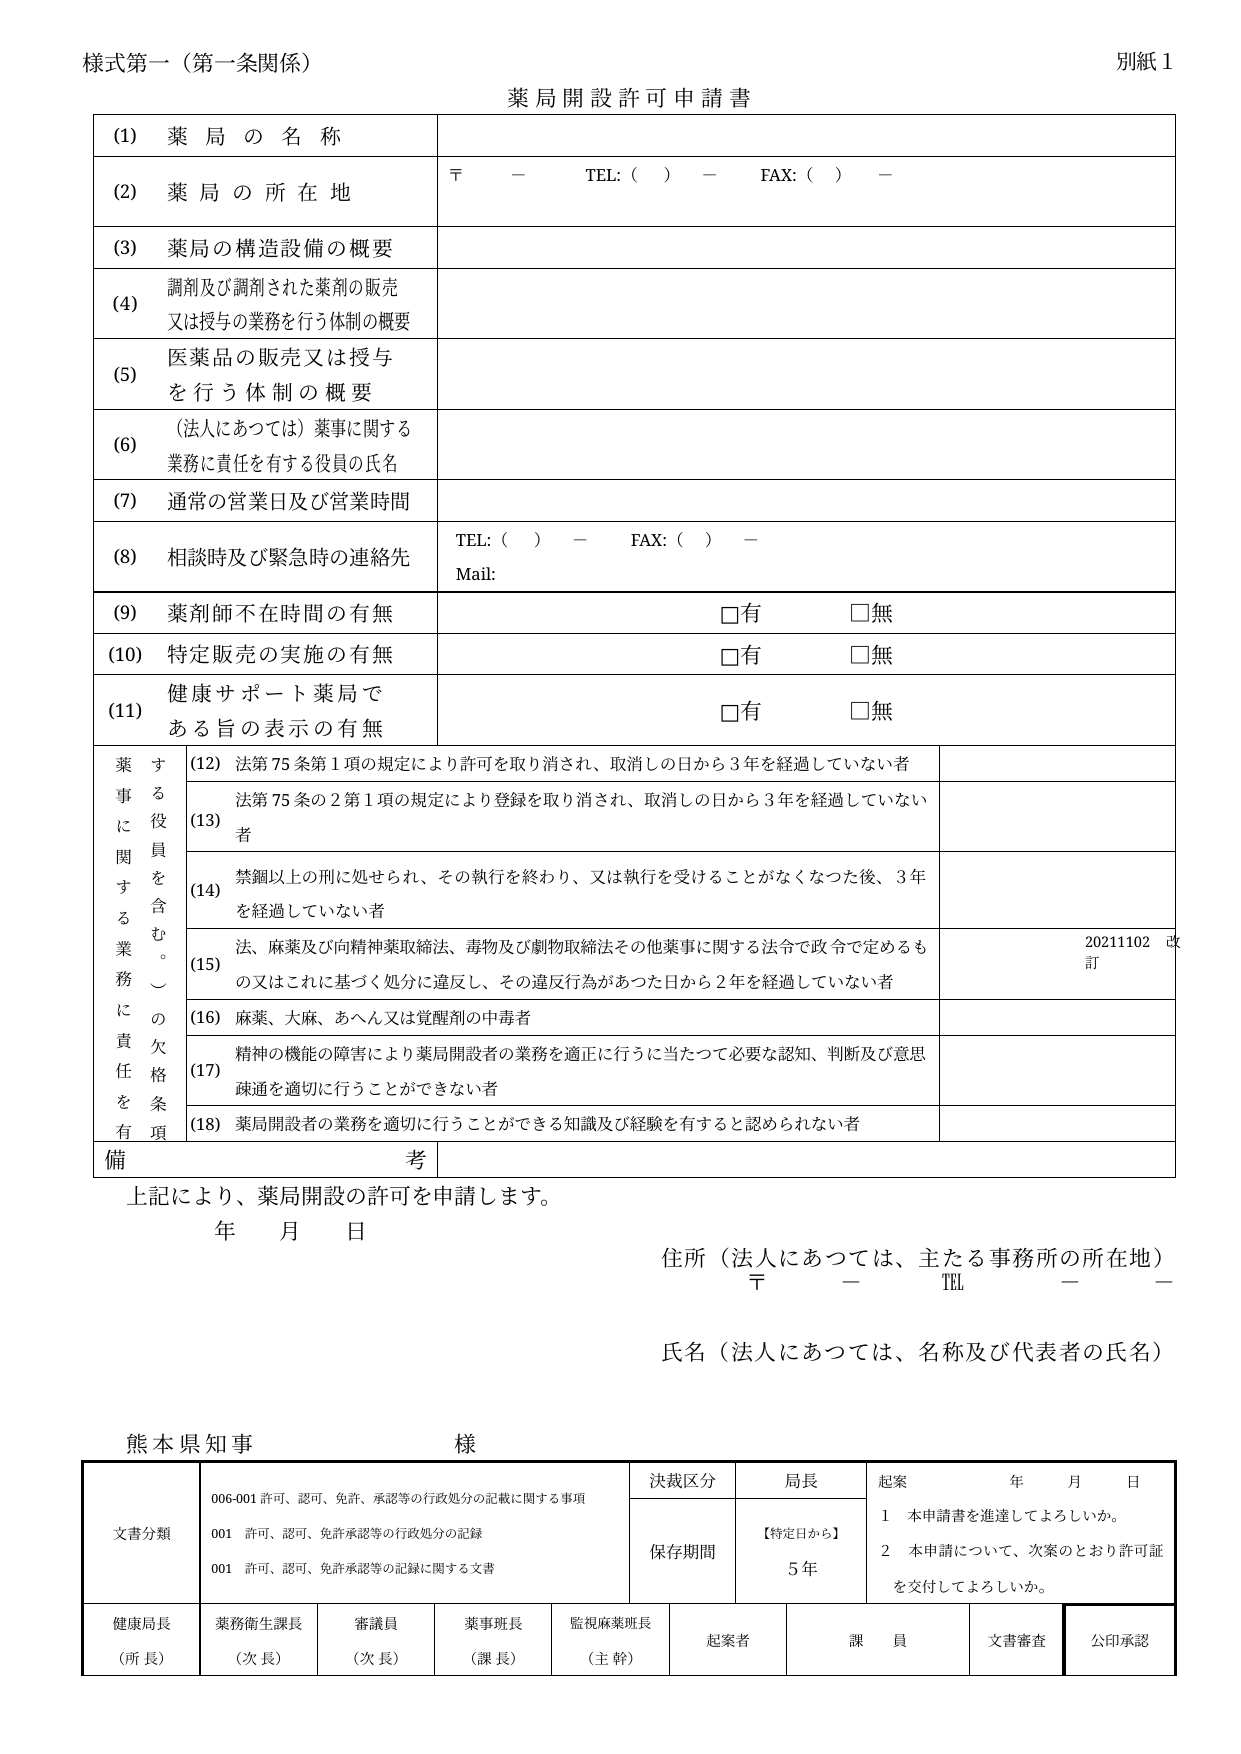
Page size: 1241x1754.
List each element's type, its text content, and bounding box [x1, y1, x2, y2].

table_cell [438, 227, 1175, 267]
table_cell 【特定日から】 ５年 [736, 1499, 866, 1602]
table_cell 監視麻薬班長 （主 幹） [552, 1604, 669, 1675]
table_header 文書分類 [84, 1463, 199, 1602]
table_cell (4) [94, 269, 157, 338]
table_cell 健康サポート薬局で ある旨の表示の有無 [157, 675, 437, 745]
table_cell [940, 746, 1175, 781]
table_cell 相談時及び緊急時の連絡先 [157, 522, 437, 591]
table_header [438, 115, 1175, 156]
table_cell 薬務衛生課長 （次 長） [201, 1604, 317, 1675]
table_cell 保存期間 [630, 1499, 735, 1602]
table_cell 法、麻薬及び向精神薬取締法、毒物及び劇物取締法その他薬事に関する法令で政令で定めるもの又はこれに基づく処分に違反し、その違反行為があつた日から２年を経過していない者 [225, 929, 939, 999]
table_cell [438, 410, 1175, 479]
table_cell (12) [187, 746, 224, 781]
table_cell (2) [94, 157, 157, 226]
table_cell □有 □無 [438, 593, 1175, 633]
table_cell [940, 1000, 1175, 1034]
table_cell [940, 782, 1175, 851]
table_header (1) [94, 115, 157, 156]
table_cell (17) [187, 1036, 224, 1105]
table_cell (3) [94, 227, 157, 267]
table_cell (11) [94, 675, 157, 745]
table_cell (7) [94, 480, 157, 521]
table_cell (10) [94, 634, 157, 674]
text 薬局開設許可申請書 [83, 79, 1175, 114]
table_cell 法第75条第１項の規定により許可を取り消され、取消しの日から３年を経過していない者 [225, 746, 939, 781]
table_cell 〒 － TEL:（ ） － FAX:（ ） － [438, 157, 1175, 226]
table_cell [438, 480, 1175, 521]
table_cell 禁錮以上の刑に処せられ、その執行を終わり、又は執行を受けることがなくなつた後、３年を経過していない者 [225, 852, 939, 928]
table_header 決裁区分 [630, 1463, 735, 1498]
table_cell 薬局開設者の業務を適切に行うことができる知識及び経験を有すると認められない者 [225, 1106, 939, 1141]
table_cell (6) [94, 410, 157, 479]
table_cell 薬局の構造設備の概要 [157, 227, 437, 267]
text 様式第一（第一条関係） [83, 44, 1175, 79]
table_header 薬局の名称 [157, 115, 437, 156]
table_cell (16) [187, 1000, 224, 1034]
table_cell □有 □無 [438, 675, 1175, 745]
table_cell [940, 852, 1175, 928]
text 氏名（法人にあつては、名称及び代表者の氏名） [83, 1342, 1175, 1366]
table_header 起案 年 月 日 １ 本申請書を進達してよろしいか。 ２ 本申請について、次案のとおり許可証を交付してよろしいか。 [867, 1463, 1174, 1602]
table_cell [438, 1142, 1175, 1177]
text 上記により、薬局開設の許可を申請します。 [83, 1178, 1175, 1213]
table_cell (5) [94, 339, 157, 409]
table_cell する役員を含む。）の欠格条項 薬事に関する業務に責任を有 申請者（法人にあつては、 [94, 746, 186, 1141]
text 〒 － ℡ － － [83, 1271, 1175, 1295]
table_cell (18) [187, 1106, 224, 1141]
table_cell 調剤及び調剤された薬剤の販売 又は授与の業務を行う体制の概要 [157, 269, 437, 338]
table_cell 通常の営業日及び営業時間 [157, 480, 437, 521]
table_cell [438, 339, 1175, 409]
table_header 006-001 許可、認可、免許、承認等の行政処分の記載に関する事項 001 許可、認可、免許承認等の行政処分の記録 001 許可、認可、免許承認等の記録に関する文書 [201, 1463, 629, 1602]
table_cell □有 □無 [438, 634, 1175, 674]
table_cell （法人にあつては）薬事に関する 業務に責任を有する役員の氏名 [157, 410, 437, 479]
text 住所（法人にあつては、主たる事務所の所在地） [83, 1247, 1175, 1271]
table_cell (13) [187, 782, 224, 851]
table_cell (8) [94, 522, 157, 591]
table_cell TEL:（ ） － FAX:（ ） － Mail: [438, 522, 1175, 591]
table_cell 精神の機能の障害により薬局開設者の業務を適正に行うに当たつて必要な認知、判断及び意思疎通を適切に行うことができない者 [225, 1036, 939, 1105]
table_cell [940, 929, 1175, 999]
table_cell 薬剤師不在時間の有無 [157, 593, 437, 633]
table_cell 公印承認 [1066, 1606, 1174, 1675]
table_cell 備考 [94, 1142, 437, 1177]
table_cell [940, 1036, 1175, 1105]
table_cell 麻薬、大麻、あへん又は覚醒剤の中毒者 [225, 1000, 939, 1034]
table_cell 薬局の所在地 [157, 157, 437, 226]
text 年 月 日 [83, 1213, 1175, 1247]
table_cell (14) [187, 852, 224, 928]
table_cell 課 員 [787, 1604, 969, 1675]
table_cell (9) [94, 593, 157, 633]
table_cell [940, 1106, 1175, 1141]
table_header 局長 [736, 1463, 866, 1498]
table_cell 医薬品の販売又は授与 を行う体制の概要 [157, 339, 437, 409]
table_cell 審議員 （次 長） [318, 1604, 434, 1675]
table_cell [438, 269, 1175, 338]
table_cell 起案者 [670, 1604, 786, 1675]
text 熊本県知事 様 [83, 1425, 1175, 1460]
table_cell 健康局長 （所 長） [84, 1604, 199, 1675]
table_cell 文書審査 [970, 1604, 1062, 1675]
table_cell 薬事班長 （課 長） [435, 1604, 551, 1675]
table_cell (15) [187, 929, 224, 999]
table_cell 法第75条の２第１項の規定により登録を取り消され、取消しの日から３年を経過していない者 [225, 782, 939, 851]
table_cell 特定販売の実施の有無 [157, 634, 437, 674]
